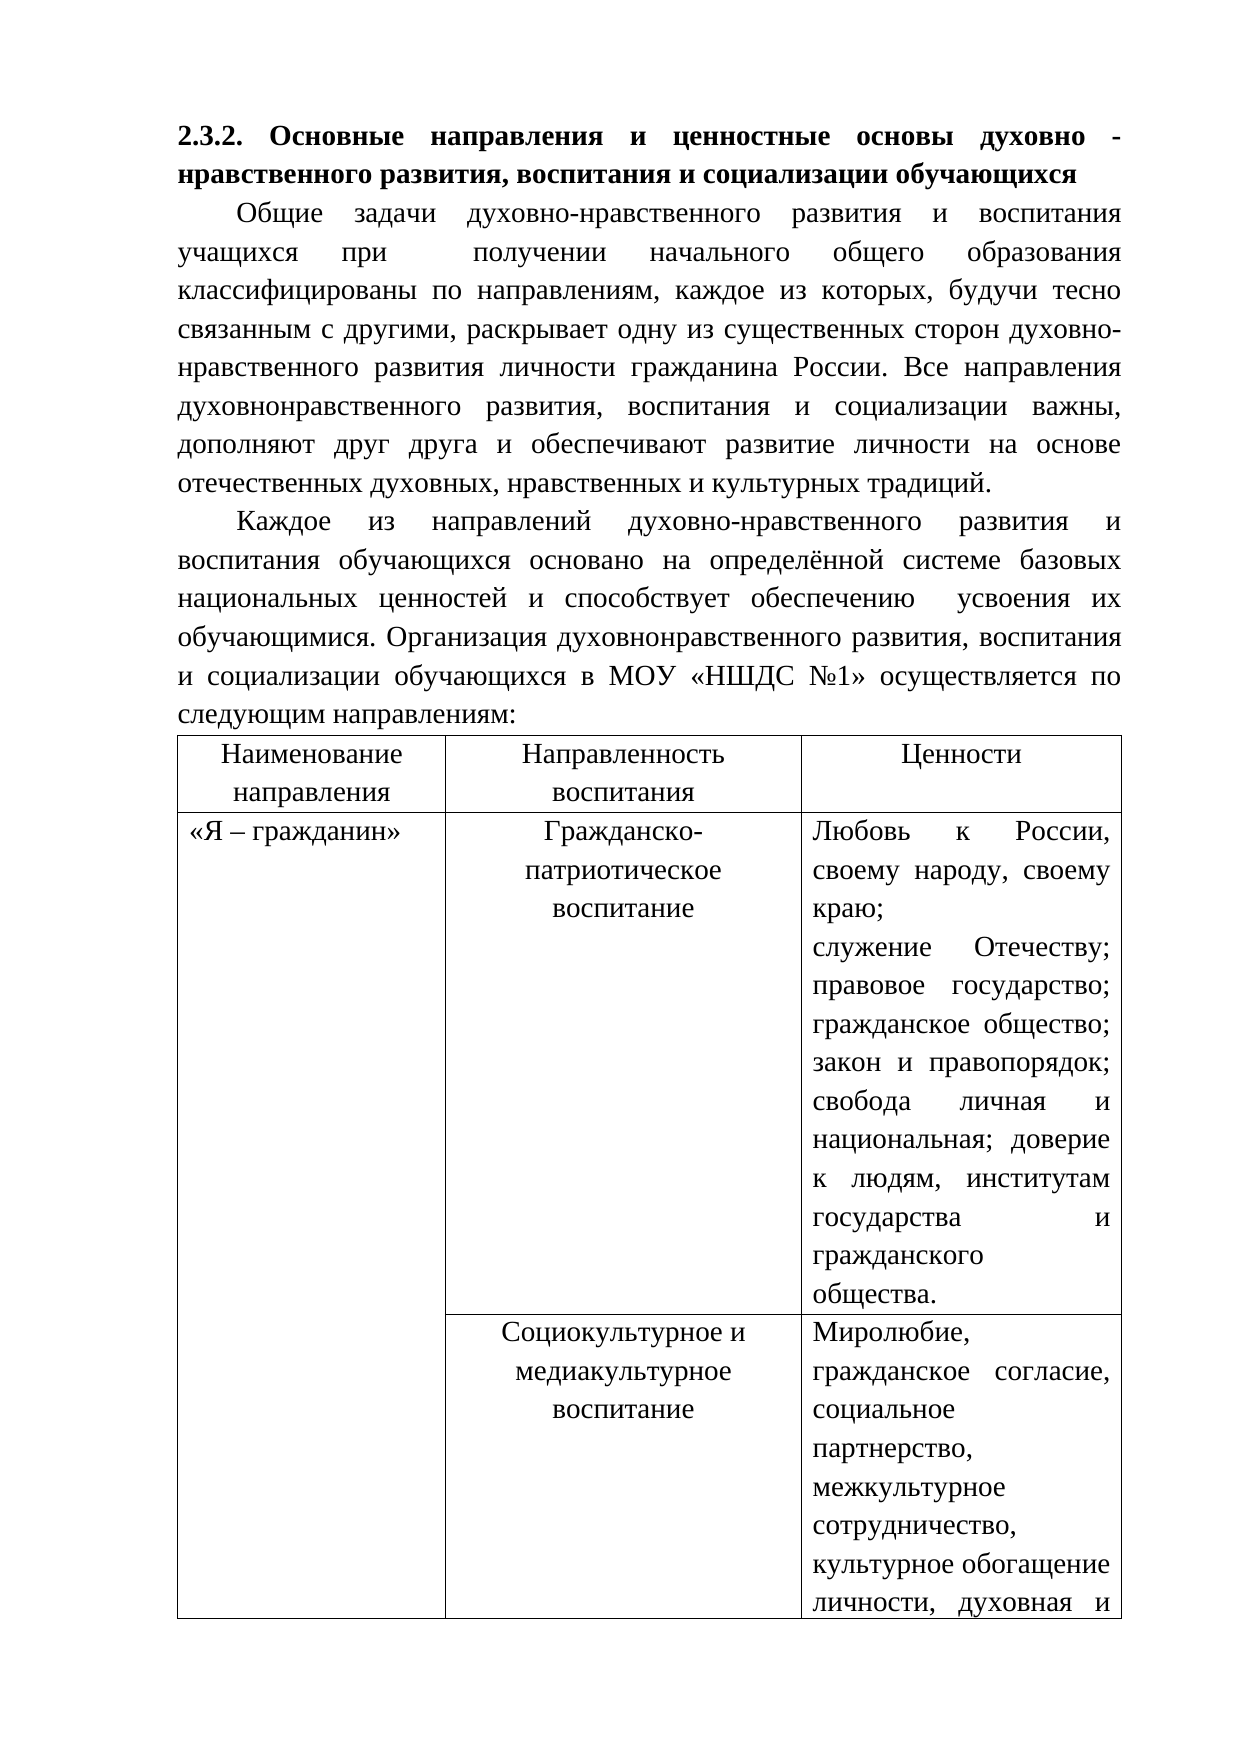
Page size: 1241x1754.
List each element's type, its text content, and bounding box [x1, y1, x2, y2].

table_cell Гражданско-патриотическое воспитание [446, 813, 801, 1313]
table_header Наименование направления [178, 736, 445, 812]
table_cell Любовь к России, своему народу, своему краю; служение Отечеству; правовое государство; гражданское общество; закон и правопорядок; свобода личная и национальная; доверие к людям, институтам государства и гражданского общества. [802, 813, 1121, 1313]
text 2.3.2. Основные направления и ценностные основы духовно - нравственного развития, воспитания и социализации обучающихся [177, 118, 1122, 190]
text Каждое из направлений духовно-нравственного развития и воспитания обучающихся основано на определённой системе базовых национальных ценностей и способствует обеспечению усвоения их обучающимися. Организация духовно­нравственного развития, воспитания и социализации обучающихся в МОУ «НШДС №1» осуществляется по следующим направлениям: [177, 503, 1122, 730]
table_header Ценности [802, 736, 1121, 812]
table_cell «Я – гражданин» [178, 813, 445, 1618]
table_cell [446, 1315, 801, 1618]
table_header Направленность воспитания [446, 736, 801, 812]
text Общие задачи духовно-нравственного развития и воспитания учащихся при получении начального общего образования классифицированы по направлениям, каждое из которых, будучи тесно связанным с другими, раскрывает одну из существенных сторон духовно-нравственного развития личности гражданина России. Все направления духовно­нравственного развития, воспитания и социализации важны, дополняют друг друга и обеспечивают развитие личности на основе отечественных духовных, нравственных и культурных традиций. [177, 195, 1122, 498]
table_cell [802, 1315, 1121, 1618]
